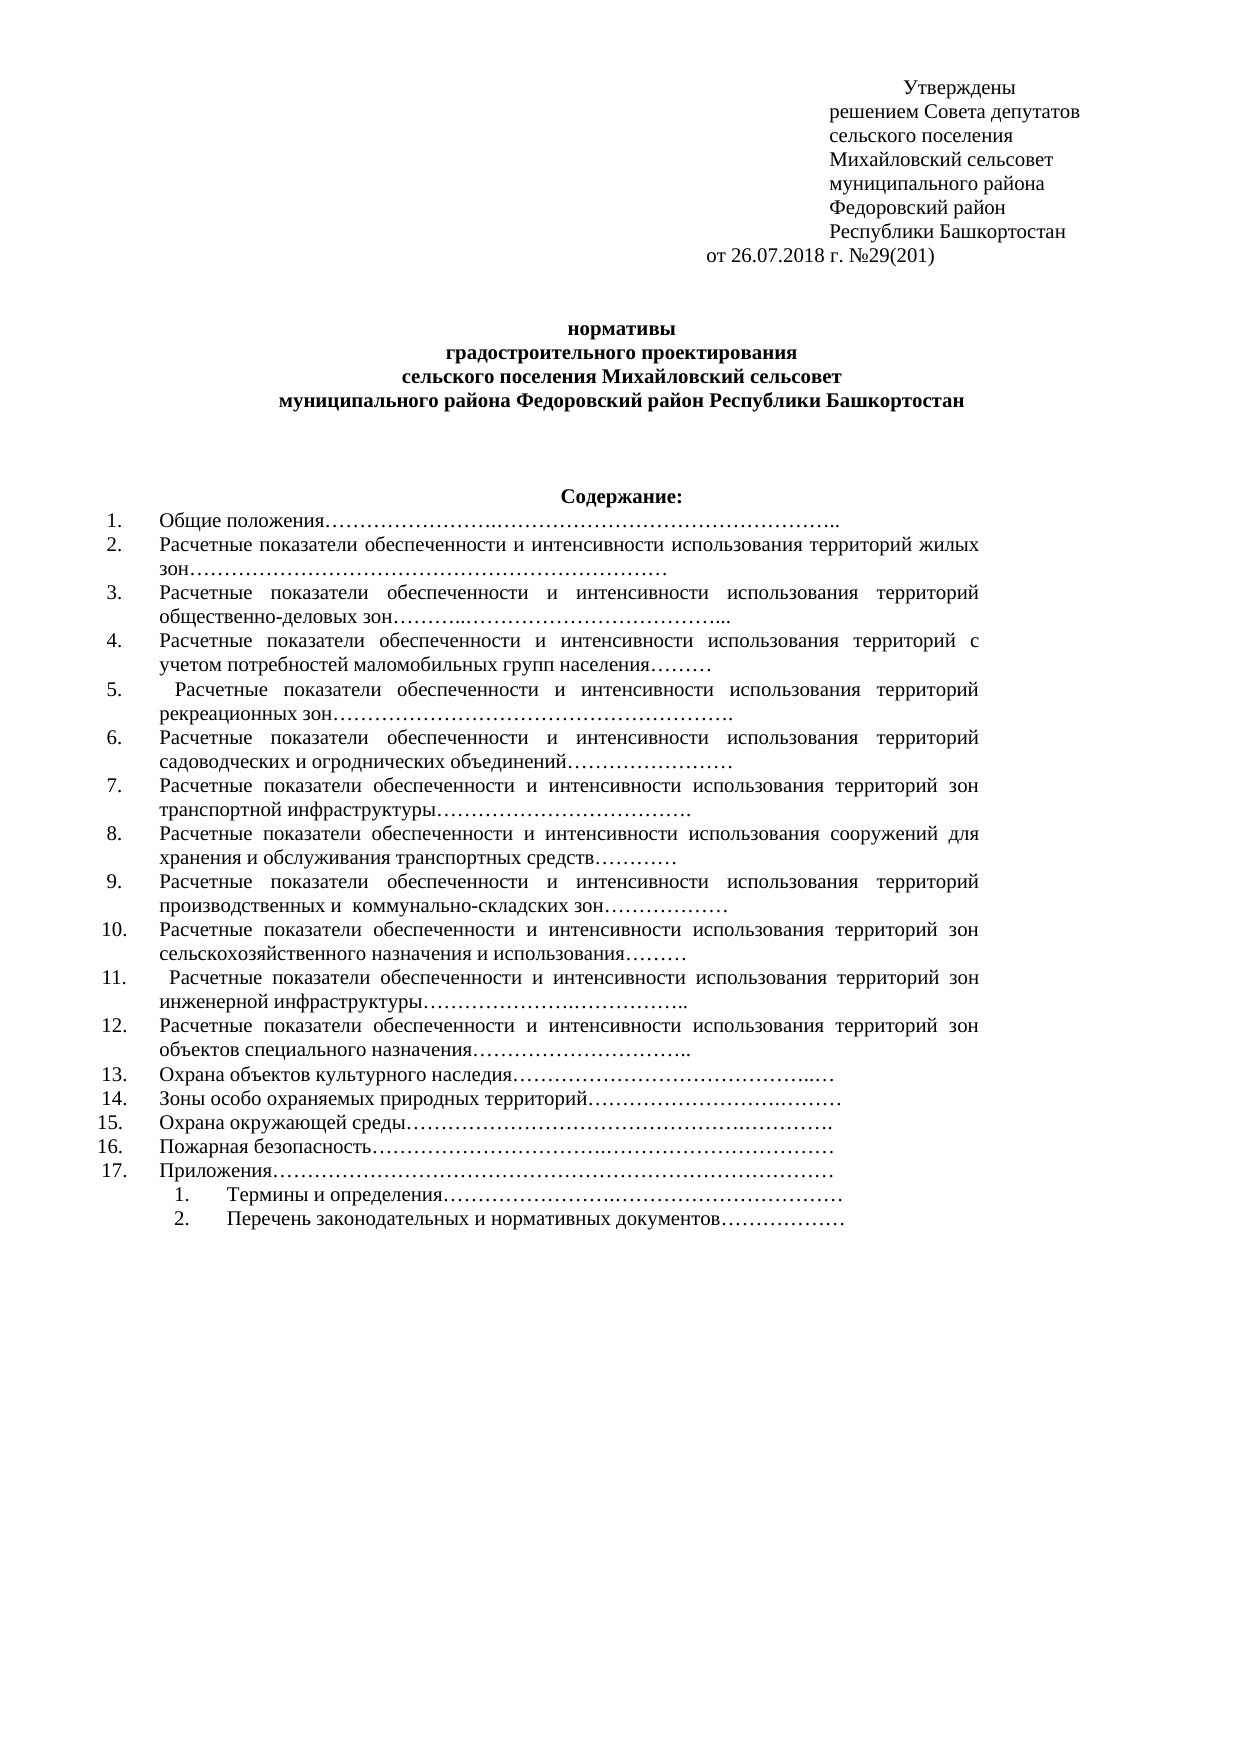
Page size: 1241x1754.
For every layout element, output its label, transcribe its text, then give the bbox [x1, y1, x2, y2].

text Республики Башкортостан [829, 219, 1152, 243]
text Михайловский сельсовет [829, 147, 1152, 171]
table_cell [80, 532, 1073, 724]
text решением Совета депутатов [755, 99, 1152, 123]
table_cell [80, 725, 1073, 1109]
text Утверждены [92, 75, 1152, 99]
text Содержание: [92, 484, 1152, 508]
text сельского поселения Михайловский сельсовет [92, 364, 1152, 388]
text сельского поселения [829, 123, 1152, 147]
text нормативы [92, 316, 1152, 339]
text от 26.07.2018 г. №29(201) [92, 243, 1152, 267]
text градостроительного проектирования [92, 339, 1152, 364]
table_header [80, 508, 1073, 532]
text муниципального района Федоровский район Республики Башкортостан [92, 388, 1152, 412]
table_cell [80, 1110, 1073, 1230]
text Федоровский район [755, 195, 1152, 219]
text муниципального района [829, 171, 1152, 195]
